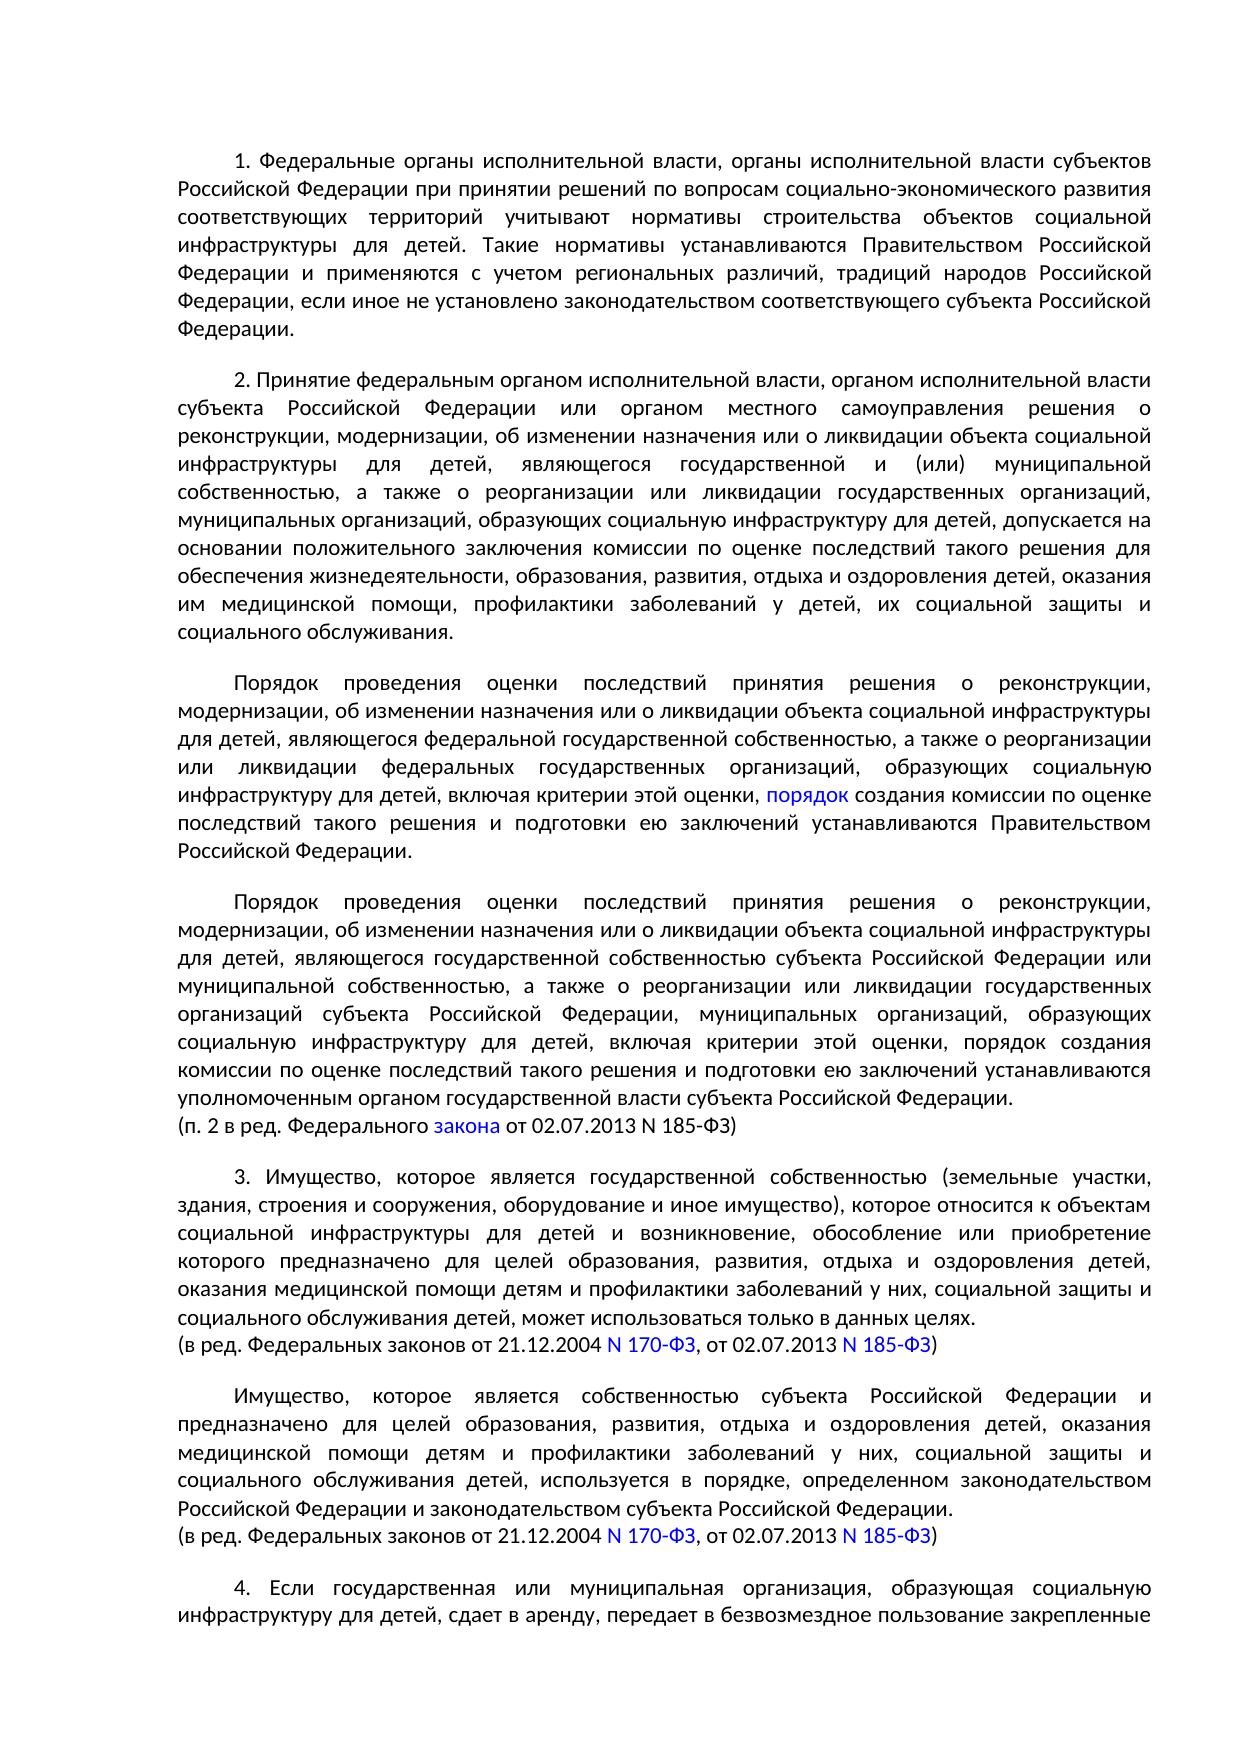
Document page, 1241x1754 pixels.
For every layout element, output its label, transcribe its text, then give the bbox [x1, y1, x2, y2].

text Порядок проведения оценки последствий принятия решения о реконструкции, модернизации, об изменении назначения или о ликвидации объекта социальной инфраструктуры для детей, являющегося государственной собственностью субъекта Российской Федерации или муниципальной собственностью, а также о реорганизации или ликвидации государственных организаций субъекта Российской Федерации, муниципальных организаций, образующих социальную инфраструктуру для детей, включая критерии этой оценки, порядок создания комиссии по оценке последствий такого решения и подготовки ею заключений устанавливаются уполномоченным органом государственной власти субъекта Российской Федерации. [177, 887, 1152, 1112]
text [177, 1573, 1152, 1629]
text 1. Федеральные органы исполнительной власти, органы исполнительной власти субъектов Российской Федерации при принятии решений по вопросам социально-экономического развития соответствующих территорий учитывают нормативы строительства объектов социальной инфраструктуры для детей. Такие нормативы устанавливаются Правительством Российской Федерации и применяются с учетом региональных различий, традиций народов Российской Федерации, если иное не установлено законодательством соответствующего субъекта Российской Федерации. [177, 146, 1152, 342]
text Порядок проведения оценки последствий принятия решения о реконструкции, модернизации, об изменении назначения или о ликвидации объекта социальной инфраструктуры для детей, являющегося федеральной государственной собственностью, а также о реорганизации или ликвидации федеральных государственных организаций, образующих социальную инфраструктуру для детей, включая критерии этой оценки, порядок создания комиссии по оценке последствий такого решения и подготовки ею заключений устанавливаются Правительством Российской Федерации. [177, 668, 1152, 864]
text 2. Принятие федеральным органом исполнительной власти, органом исполнительной власти субъекта Российской Федерации или органом местного самоуправления решения о реконструкции, модернизации, об изменении назначения или о ликвидации объекта социальной инфраструктуры для детей, являющегося государственной и (или) муниципальной собственностью, а также о реорганизации или ликвидации государственных организаций, муниципальных организаций, образующих социальную инфраструктуру для детей, допускается на основании положительного заключения комиссии по оценке последствий такого решения для обеспечения жизнедеятельности, образования, развития, отдыха и оздоровления детей, оказания им медицинской помощи, профилактики заболеваний у детей, их социальной защиты и социального обслуживания. [177, 365, 1152, 645]
text 3. Имущество, которое является государственной собственностью (земельные участки, здания, строения и сооружения, оборудование и иное имущество), которое относится к объектам социальной инфраструктуры для детей и возникновение, обособление или приобретение которого предназначено для целей образования, развития, отдыха и оздоровления детей, оказания медицинской помощи детям и профилактики заболеваний у них, социальной защиты и социального обслуживания детей, может использоваться только в данных целях. [177, 1162, 1152, 1331]
text Имущество, которое является собственностью субъекта Российской Федерации и предназначено для целей образования, развития, отдыха и оздоровления детей, оказания медицинской помощи детям и профилактики заболеваний у них, социальной защиты и социального обслуживания детей, используется в порядке, определенном законодательством Российской Федерации и законодательством субъекта Российской Федерации. [177, 1382, 1152, 1522]
text (п. 2 в ред. Федерального закона от 02.07.2013 N 185-ФЗ) [177, 1112, 1152, 1139]
text (в ред. Федеральных законов от 21.12.2004 N 170-ФЗ, от 02.07.2013 N 185-ФЗ) [177, 1331, 1152, 1359]
text (в ред. Федеральных законов от 21.12.2004 N 170-ФЗ, от 02.07.2013 N 185-ФЗ) [177, 1522, 1152, 1550]
